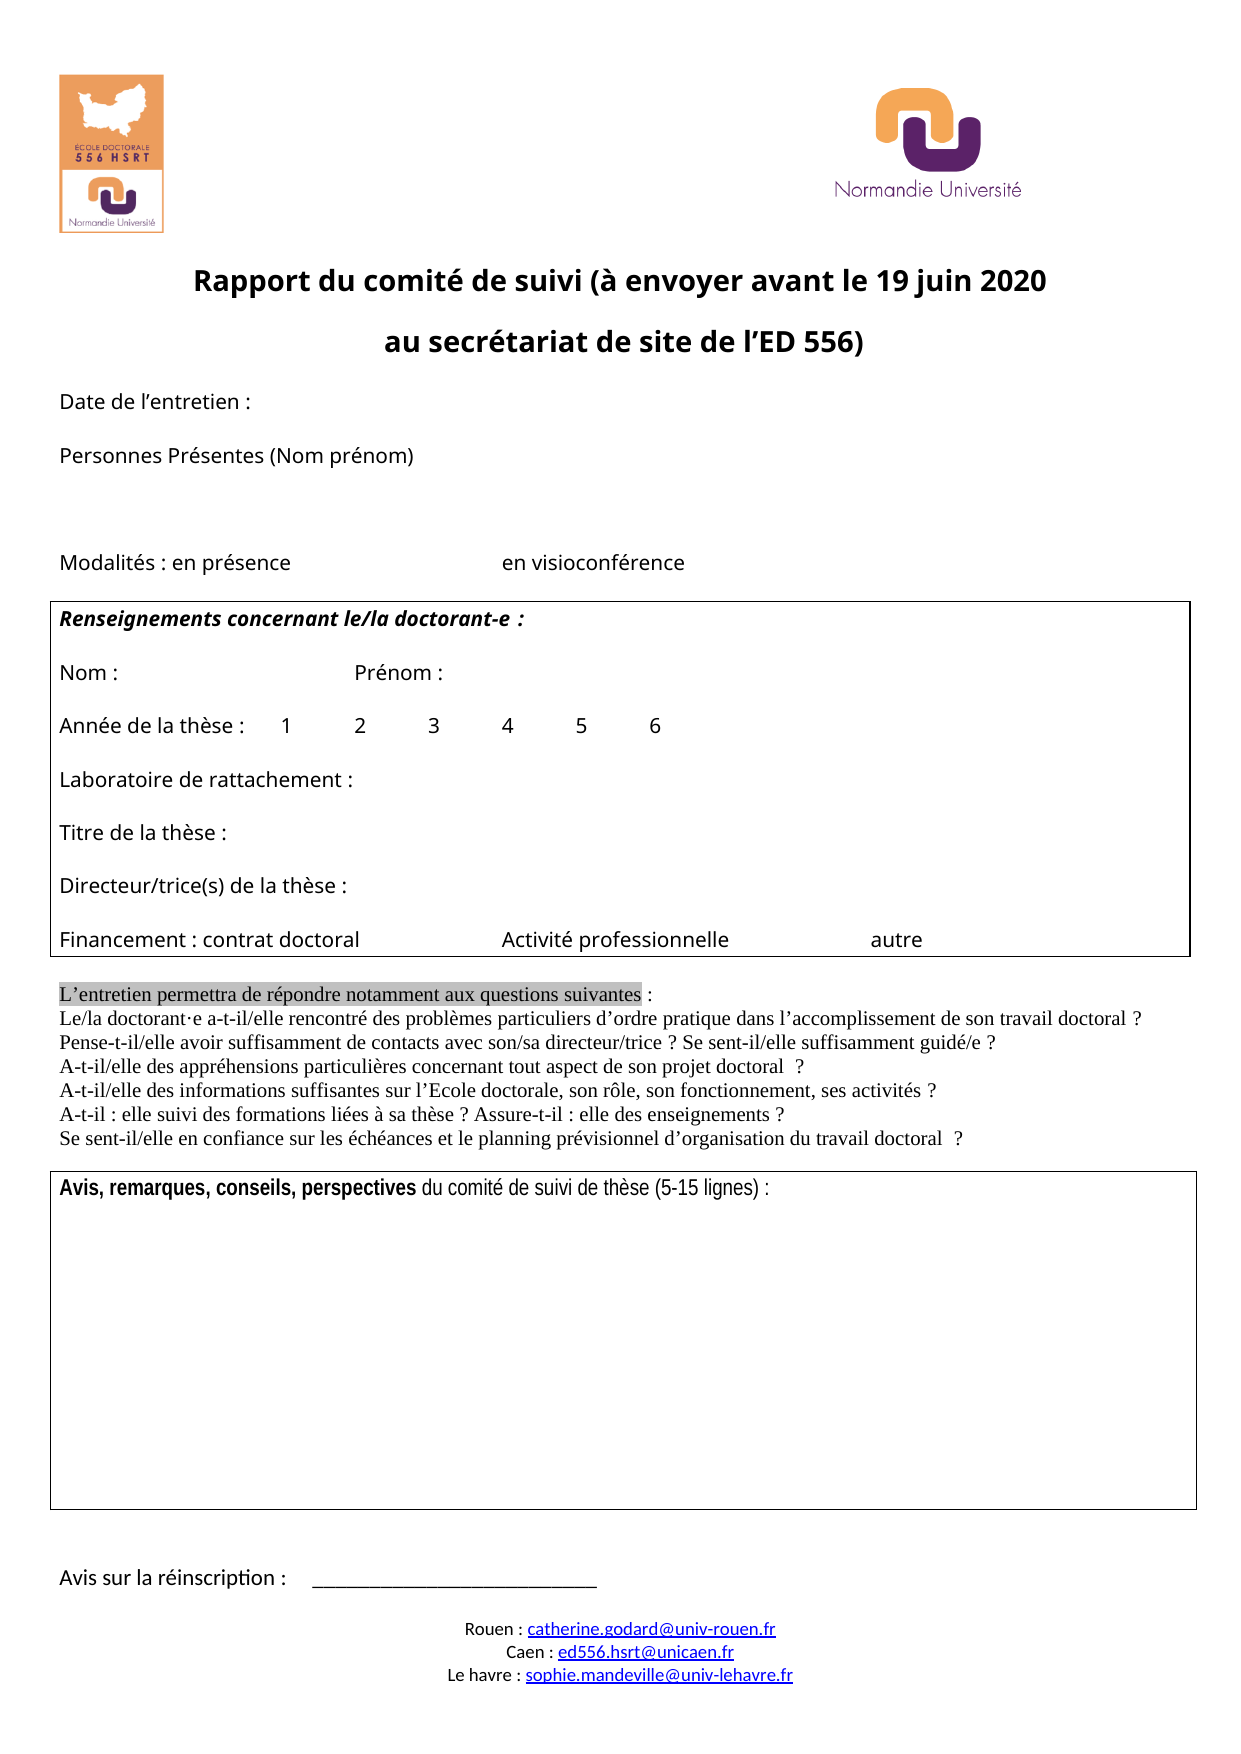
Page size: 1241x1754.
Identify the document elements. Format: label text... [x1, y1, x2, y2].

text Renseignements concernant le/la doctorant-e : [51, 602, 1189, 633]
text Rapport du comité de suivi (à envoyer avant le 19 juin 2020 [59, 261, 1181, 300]
text Avis, remarques, conseils, perspectives du comité de suivi de thèse (5-15 lignes) : [51, 1172, 1196, 1232]
text Laboratoire de rattachement : [51, 762, 1189, 793]
text Nom : Prénom : [51, 655, 1189, 686]
text Personnes Présentes (Nom prénom) [59, 441, 1181, 469]
text Financement : contrat doctoral Activité professionnelle autre [51, 922, 1189, 956]
picture [835, 88, 1021, 197]
text au secrétariat de site de l’ED 556) [59, 321, 1181, 361]
text Année de la thèse : 1 2 3 4 5 6 [51, 708, 1189, 740]
text Avis sur la réinscription : _________________________ [59, 1563, 1181, 1591]
text L’entretien permettra de répondre notamment aux questions suivantes : Le/la doctorant·e a-t-il/elle rencontré des problèmes particuliers d’ordre pratique dans l’accomplissement de son travail doctoral ? Pense-t-il/elle avoir suffisamment de contacts avec son/sa directeur/trice ? Se sent-il/elle suffisamment guidé/e ? A-t-il/elle des appréhensions particulières concernant tout aspect de son projet doctoral ? A-t-il/elle des informations suffisantes sur l’Ecole doctorale, son rôle, son fonctionnement, ses activités ? A-t-il : elle suivi des formations liées à sa thèse ? Assure-t-il : elle des enseignements ? Se sent-il/elle en confiance sur les échéances et le planning prévisionnel d’organisation du travail doctoral ? [59, 982, 1181, 1150]
text Date de l’entretien : [59, 387, 1181, 416]
text Directeur/trice(s) de la thèse : [51, 868, 1189, 900]
text Modalités : en présence en visioconférence [59, 548, 1181, 576]
text Titre de la thèse : [51, 815, 1189, 847]
